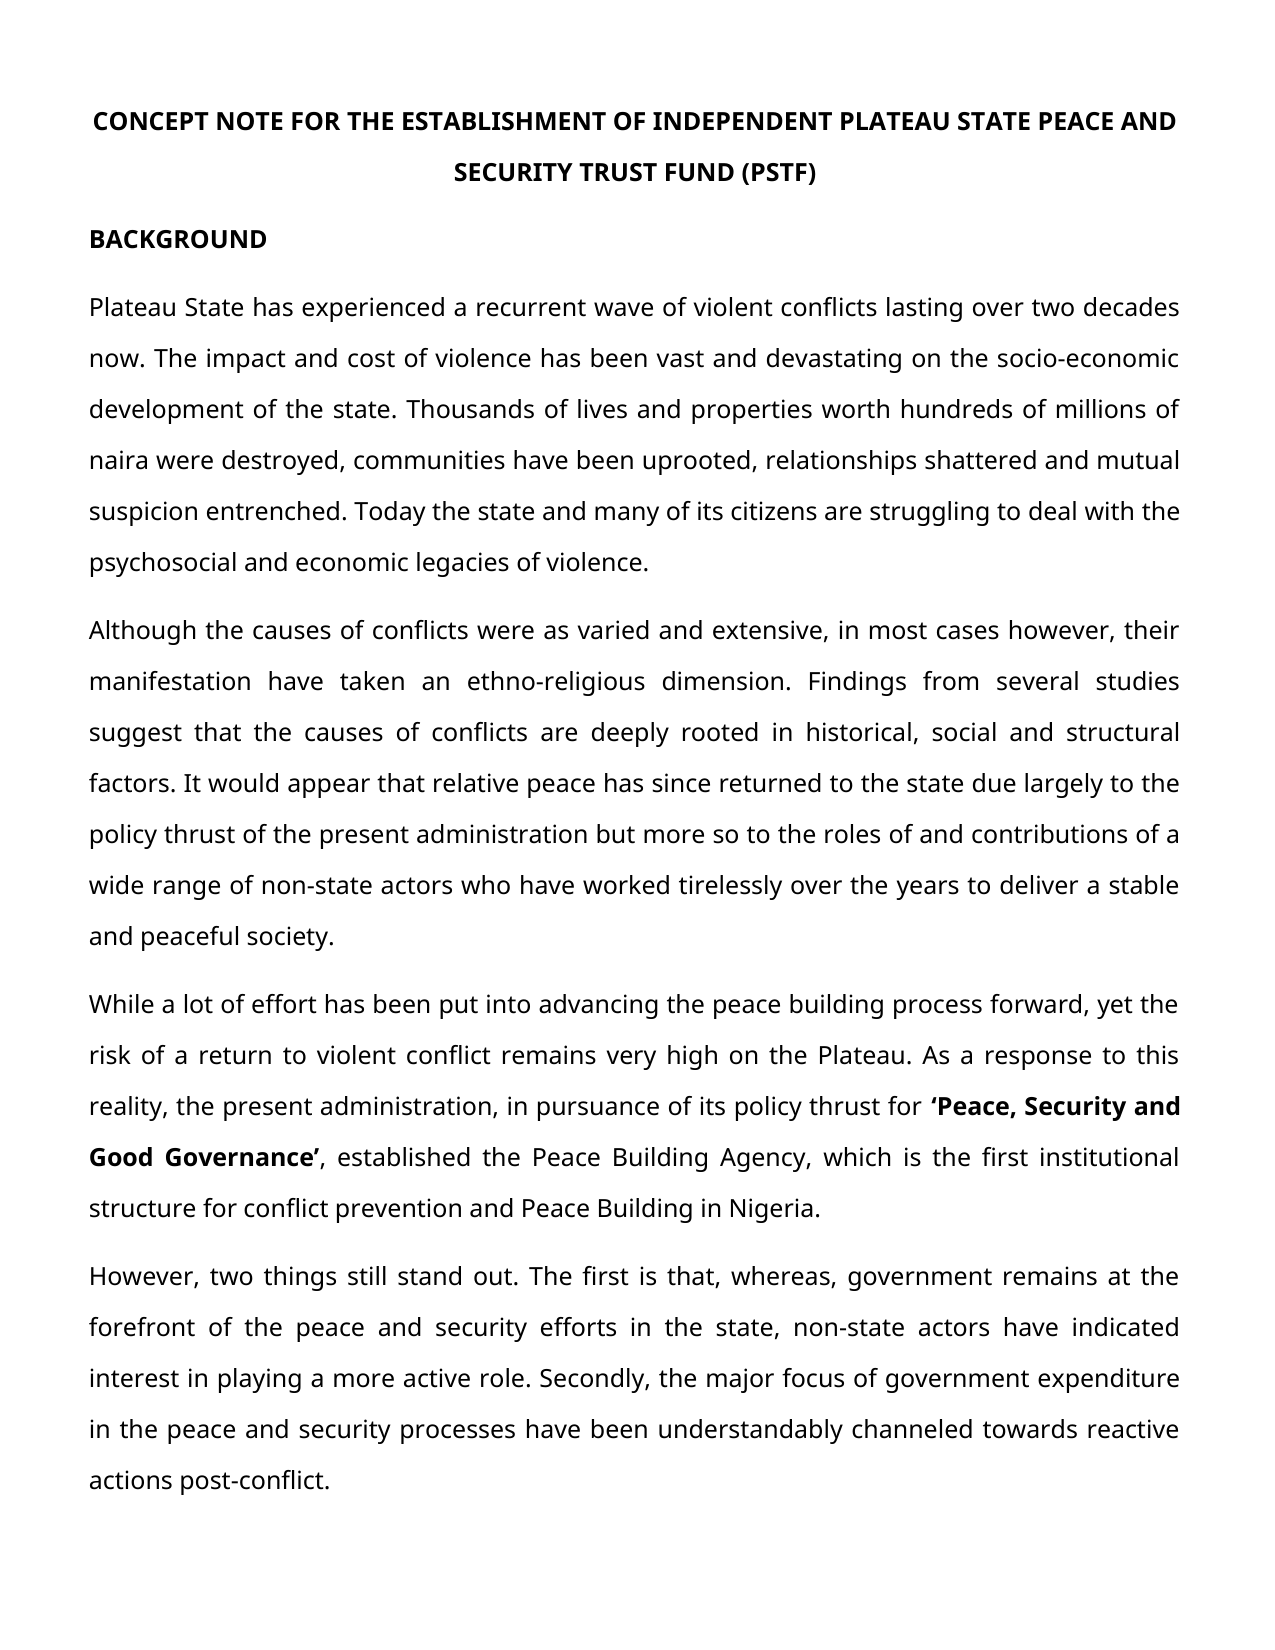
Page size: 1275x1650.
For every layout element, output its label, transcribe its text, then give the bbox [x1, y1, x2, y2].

text CONCEPT NOTE FOR THE ESTABLISHMENT OF INDEPENDENT PLATEAU STATE PEACE AND SECURITY TRUST FUND (PSTF) [89, 103, 1181, 188]
text BACKGROUND [89, 222, 1181, 256]
text Plateau State has experienced a recurrent wave of violent conflicts lasting over two decades now. The impact and cost of violence has been vast and devastating on the socio-economic development of the state. Thousands of lives and properties worth hundreds of millions of naira were destroyed, communities have been uprooted, relationships shattered and mutual suspicion entrenched. Today the state and many of its citizens are struggling to deal with the psychosocial and economic legacies of violence. [89, 290, 1181, 579]
text However, two things still stand out. The first is that, whereas, government remains at the forefront of the peace and security efforts in the state, non-state actors have indicated interest in playing a more active role. Secondly, the major focus of government expenditure in the peace and security processes have been understandably channeled towards reactive actions post-conflict. [89, 1259, 1181, 1497]
text Although the causes of conflicts were as varied and extensive, in most cases however, their manifestation have taken an ethno-religious dimension. Findings from several studies suggest that the causes of conflicts are deeply rooted in historical, social and structural factors. It would appear that relative peace has since returned to the state due largely to the policy thrust of the present administration but more so to the roles of and contributions of a wide range of non-state actors who have worked tirelessly over the years to deliver a stable and peaceful society. [89, 613, 1181, 953]
text While a lot of effort has been put into advancing the peace building process forward, yet the risk of a return to violent conflict remains very high on the Plateau. As a response to this reality, the present administration, in pursuance of its policy thrust for ‘Peace, Security and Good Governance’, established the Peace Building Agency, which is the first institutional structure for conflict prevention and Peace Building in Nigeria. [89, 987, 1181, 1225]
